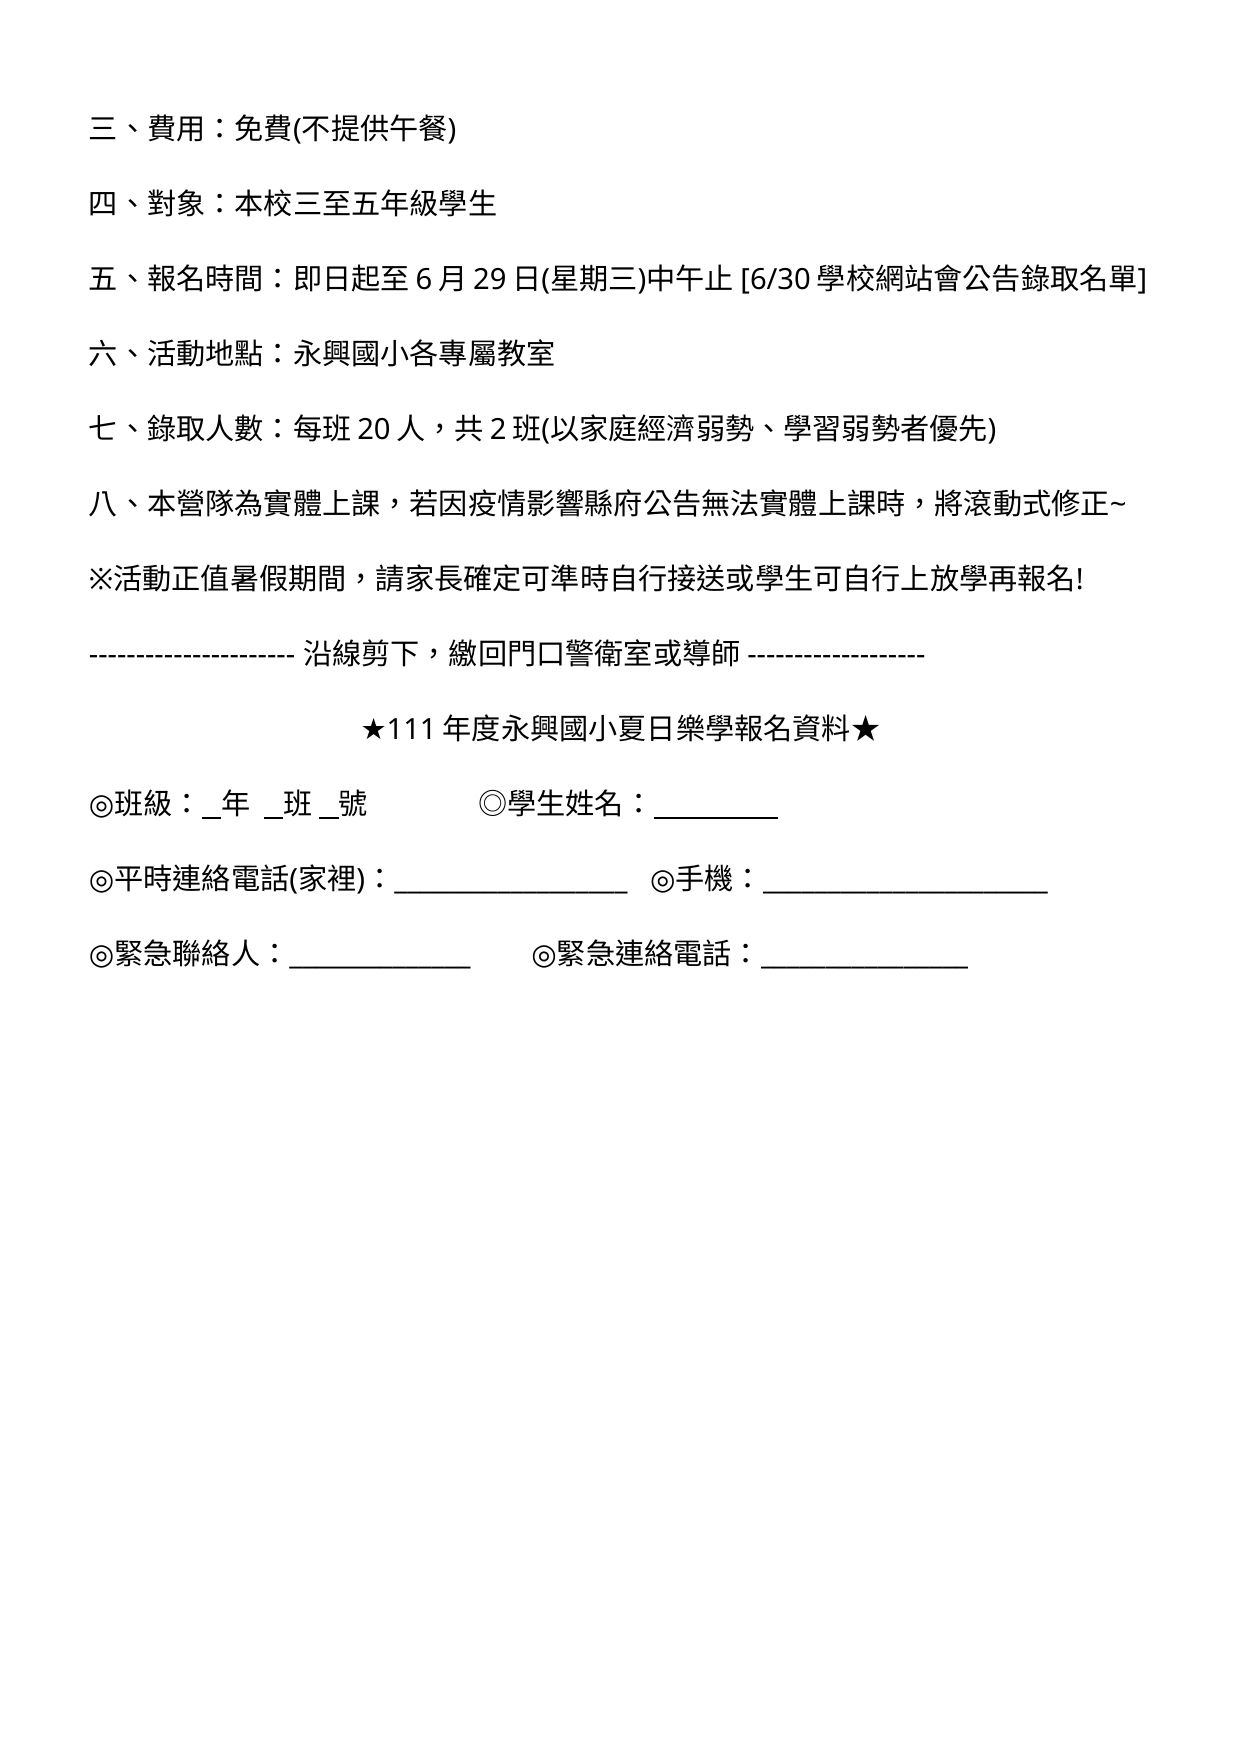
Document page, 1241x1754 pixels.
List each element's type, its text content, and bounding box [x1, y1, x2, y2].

text ★111年度永興國小夏日樂學報名資料★ [89, 689, 1152, 764]
text 七、錄取人數：每班20人，共2班(以家庭經濟弱勢、學習弱勢者優先) [89, 389, 1152, 464]
text ※活動正值暑假期間，請家長確定可準時自行接送或學生可自行上放學再報名! [89, 539, 1152, 614]
text 四、對象：本校三至五年級學生 [89, 164, 1152, 239]
text ◎平時連絡電話(家裡)：__________________ ◎手機：______________________ [89, 839, 1152, 914]
text 八、本營隊為實體上課，若因疫情影響縣府公告無法實體上課時，將滾動式修正~ [89, 464, 1152, 539]
text 五、報名時間：即日起至6月29日(星期三)中午止 [6/30學校網站會公告錄取名單] [89, 239, 1152, 314]
text ◎班級： 年 班 號 ◎學生姓名： [89, 764, 1152, 839]
text 六、活動地點：永興國小各專屬教室 [89, 314, 1152, 389]
text ◎緊急聯絡人：______________ ◎緊急連絡電話：________________ [89, 914, 1152, 989]
text ---------------------- 沿線剪下，繳回門口警衛室或導師 ------------------- [89, 614, 1152, 689]
text 三、費用：免費(不提供午餐) [89, 89, 1152, 164]
